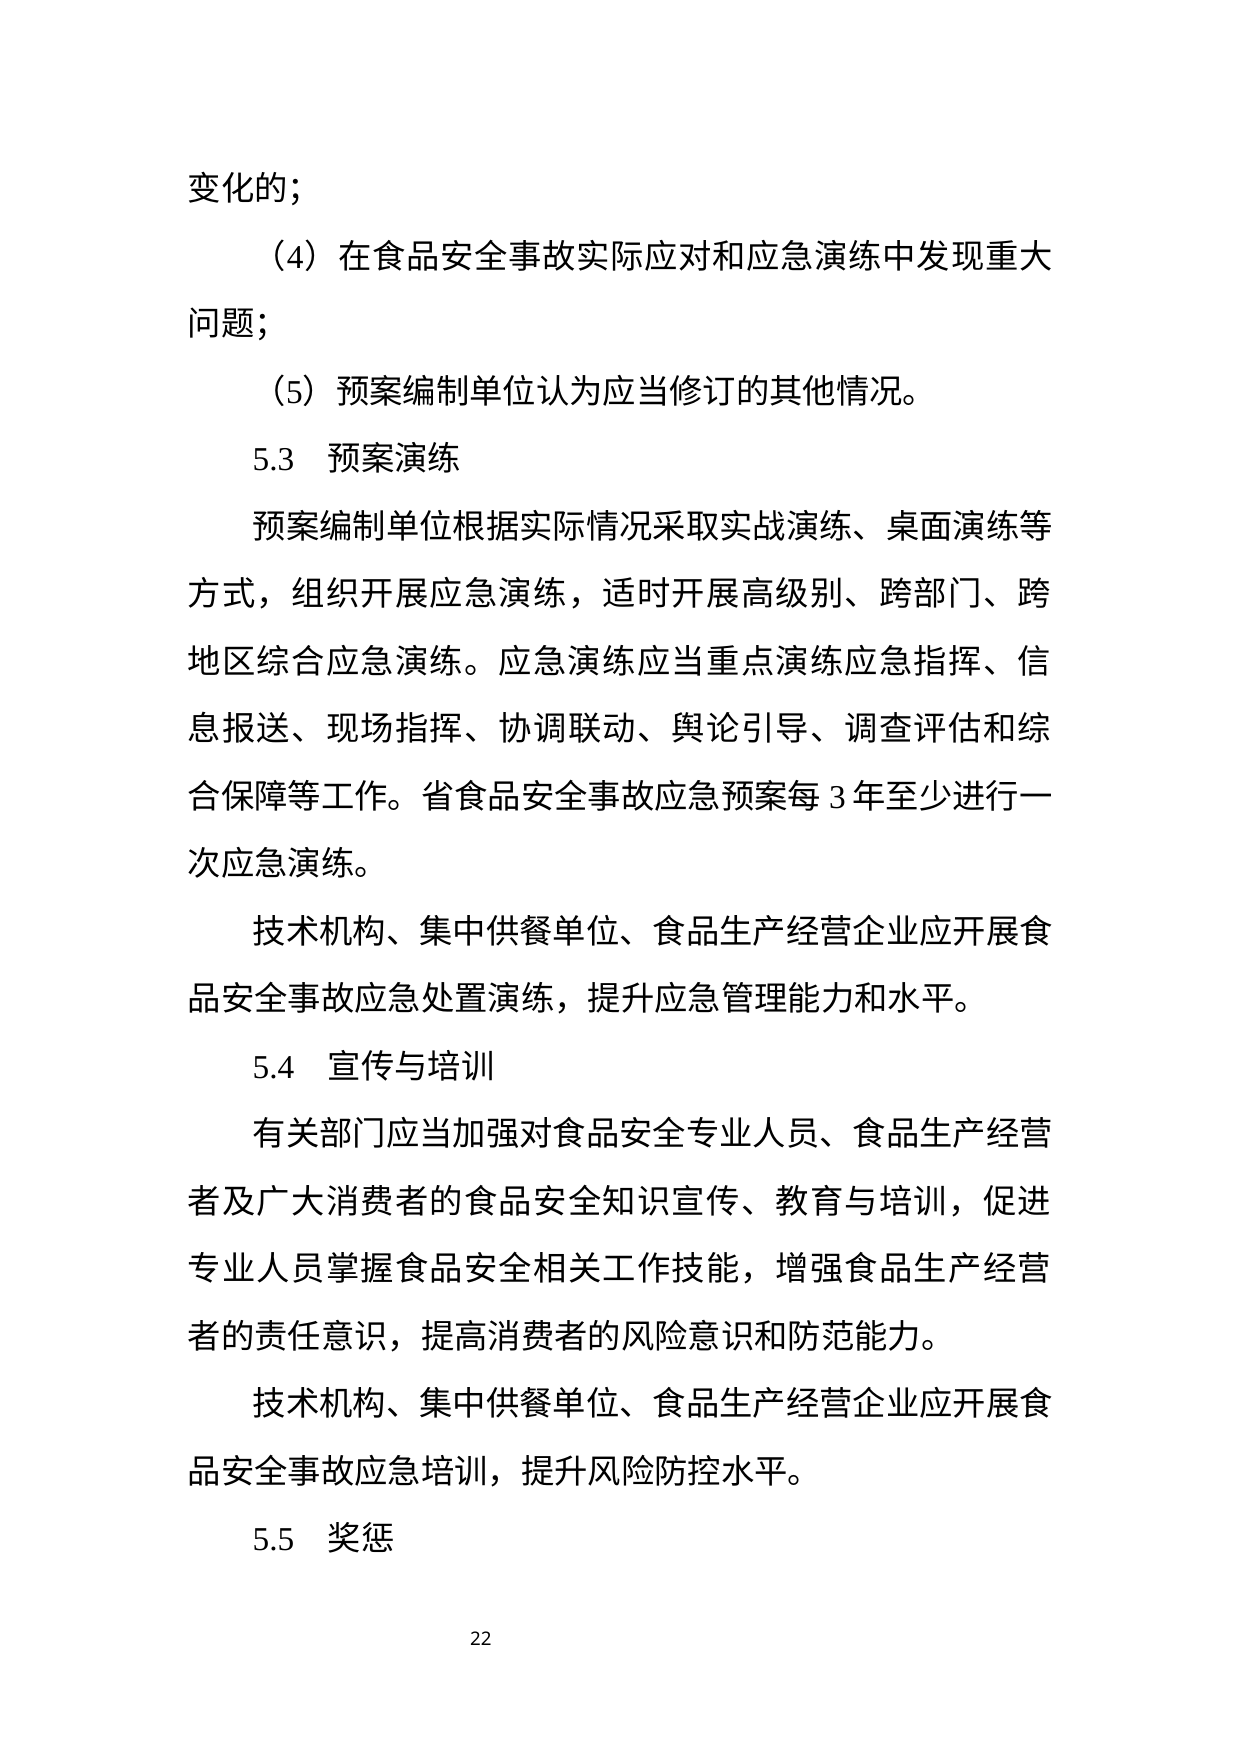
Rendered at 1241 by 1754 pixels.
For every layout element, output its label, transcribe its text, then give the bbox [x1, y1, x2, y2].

text （5）预案编制单位认为应当修订的其他情况。 [187, 364, 1053, 413]
text 5.5 奖惩 [187, 1512, 1053, 1560]
text （4）在食品安全事故实际应对和应急演练中发现重大问题； [187, 229, 1053, 345]
text 5.4 宣传与培训 [187, 1039, 1053, 1088]
text 技术机构、集中供餐单位、食品生产经营企业应开展食品安全事故应急处置演练，提升应急管理能力和水平。 [187, 904, 1053, 1020]
text 技术机构、集中供餐单位、食品生产经营企业应开展食品安全事故应急培训，提升风险防控水平。 [187, 1377, 1053, 1493]
text 5.3 预案演练 [187, 432, 1053, 480]
text 预案编制单位根据实际情况采取实战演练、桌面演练等方式，组织开展应急演练，适时开展高级别、跨部门、跨地区综合应急演练。应急演练应当重点演练应急指挥、信息报送、现场指挥、协调联动、舆论引导、调查评估和综合保障等工作。省食品安全事故应急预案每3年至少进行一次应急演练。 [187, 499, 1053, 885]
text 有关部门应当加强对食品安全专业人员、食品生产经营者及广大消费者的食品安全知识宣传、教育与培训，促进专业人员掌握食品安全相关工作技能，增强食品生产经营者的责任意识，提高消费者的风险意识和防范能力。 [187, 1107, 1053, 1358]
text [187, 162, 1053, 210]
